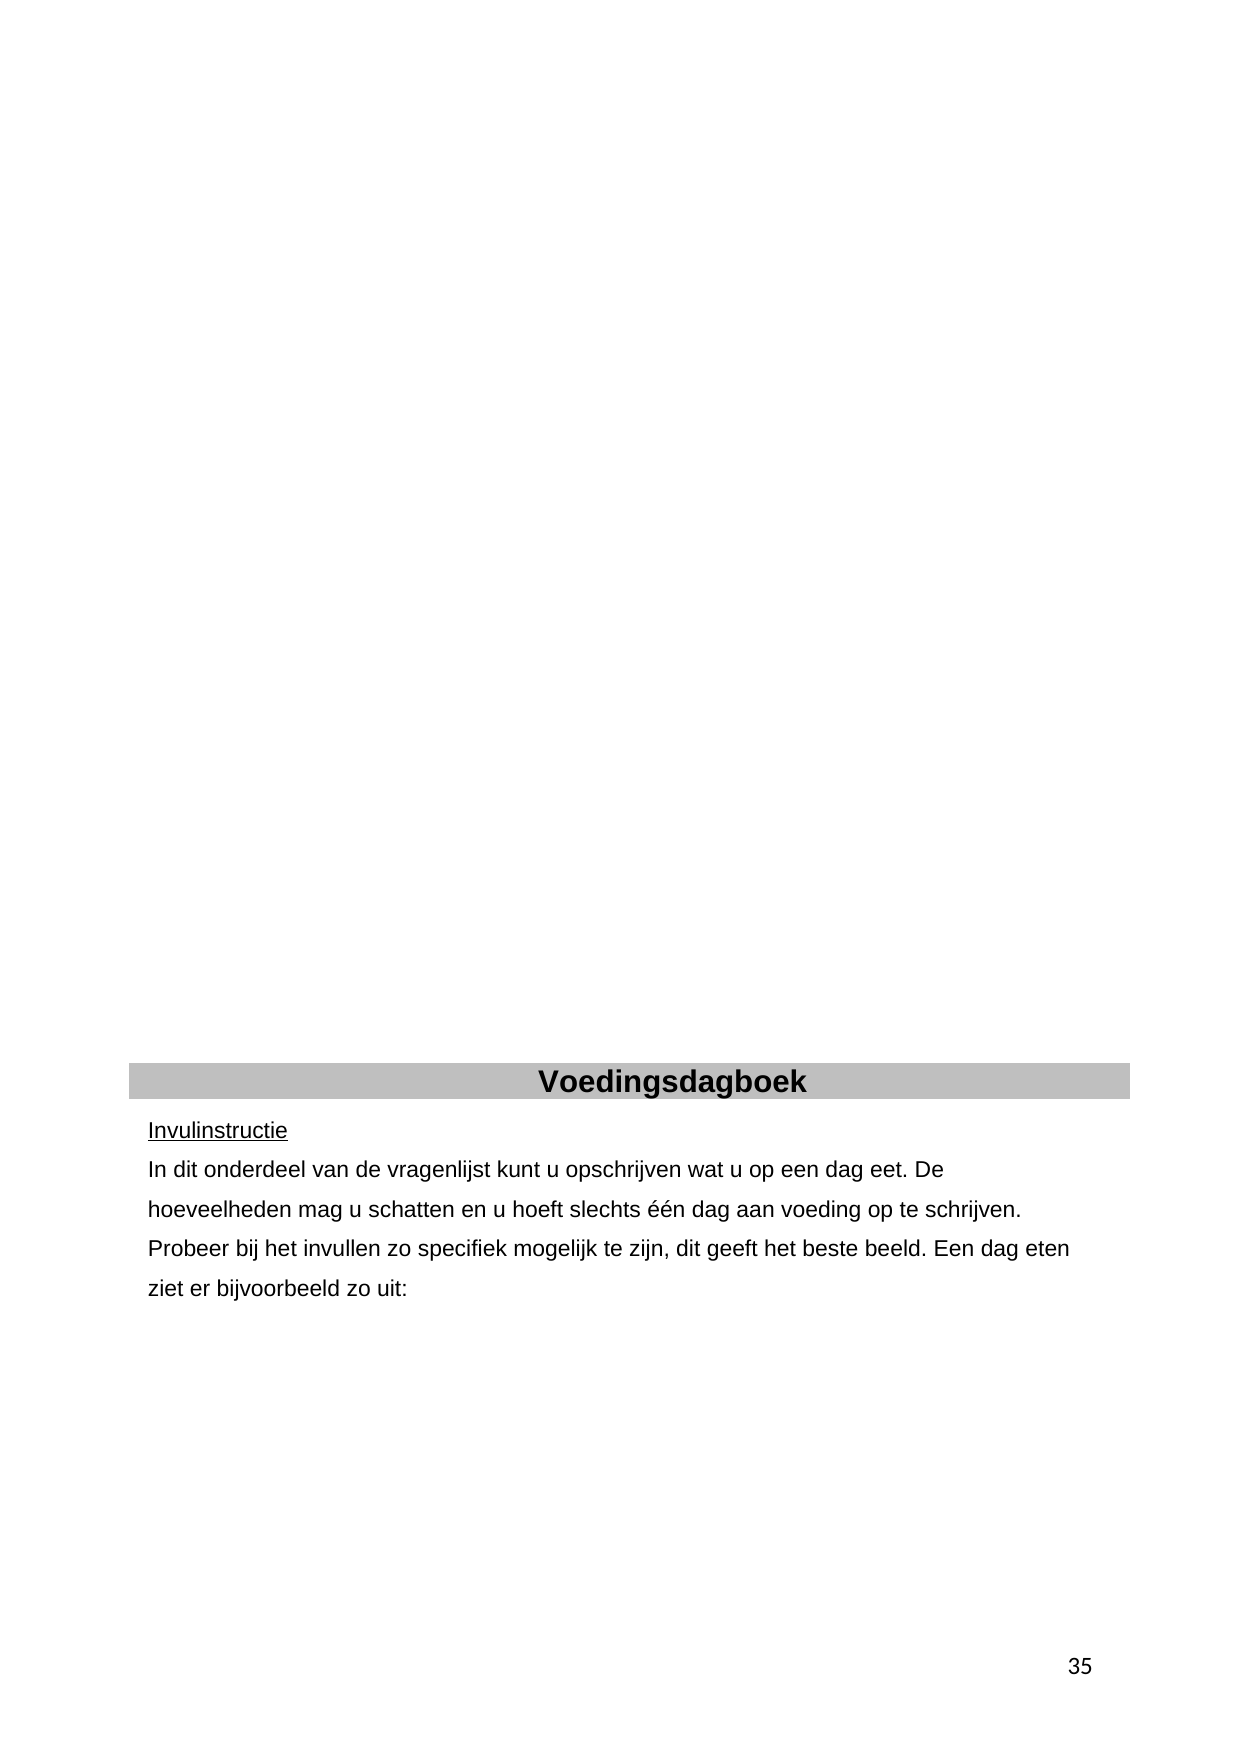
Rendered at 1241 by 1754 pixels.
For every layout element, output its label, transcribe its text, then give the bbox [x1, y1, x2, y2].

text Invulinstructie [148, 1117, 1093, 1143]
text In dit onderdeel van de vragenlijst kunt u opschrijven wat u op een dag eet. De hoeveelheden mag u schatten en u hoeft slechts één dag aan voeding op te schrijven. Probeer bij het invullen zo specifiek mogelijk te zijn, dit geeft het beste beeld. Een dag eten ziet er bijvoorbeeld zo uit: [148, 1156, 1093, 1301]
text Voedingsdagboek [129, 1063, 1130, 1099]
